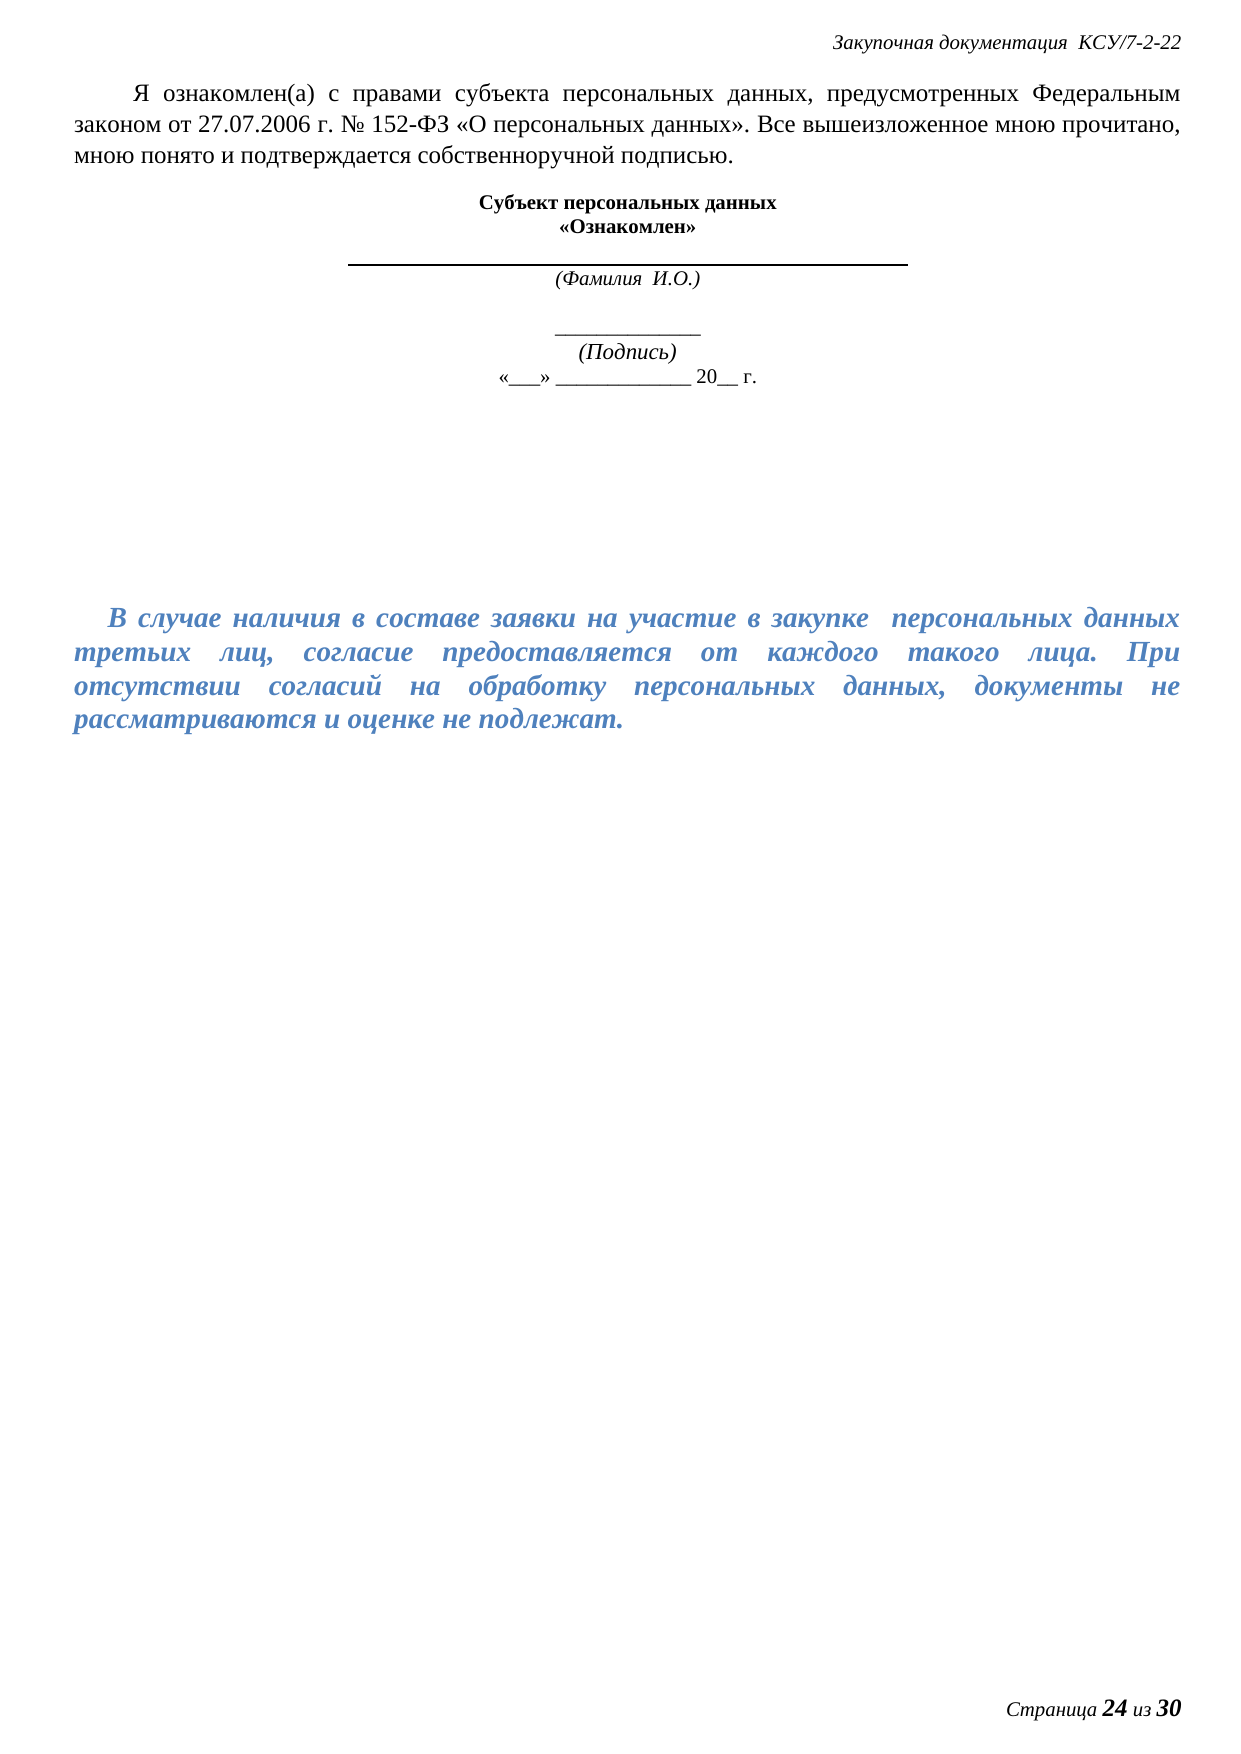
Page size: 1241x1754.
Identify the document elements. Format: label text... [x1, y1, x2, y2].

text Я ознакомлен(а) с правами субъекта персональных данных, предусмотренных Федеральным законом от 27.07.2006 г. № 152-ФЗ «О персональных данных». Все вышеизложенное мною прочитано, мною понято и подтверждается собственноручной подписью. [74, 78, 1181, 168]
text В случае наличия в составе заявки на участие в закупке персональных данных третьих лиц, согласие предоставляется от каждого такого лица. При отсутствии согласий на обработку персональных данных, документы не рассматриваются и оценке не подлежат. [74, 601, 1181, 735]
